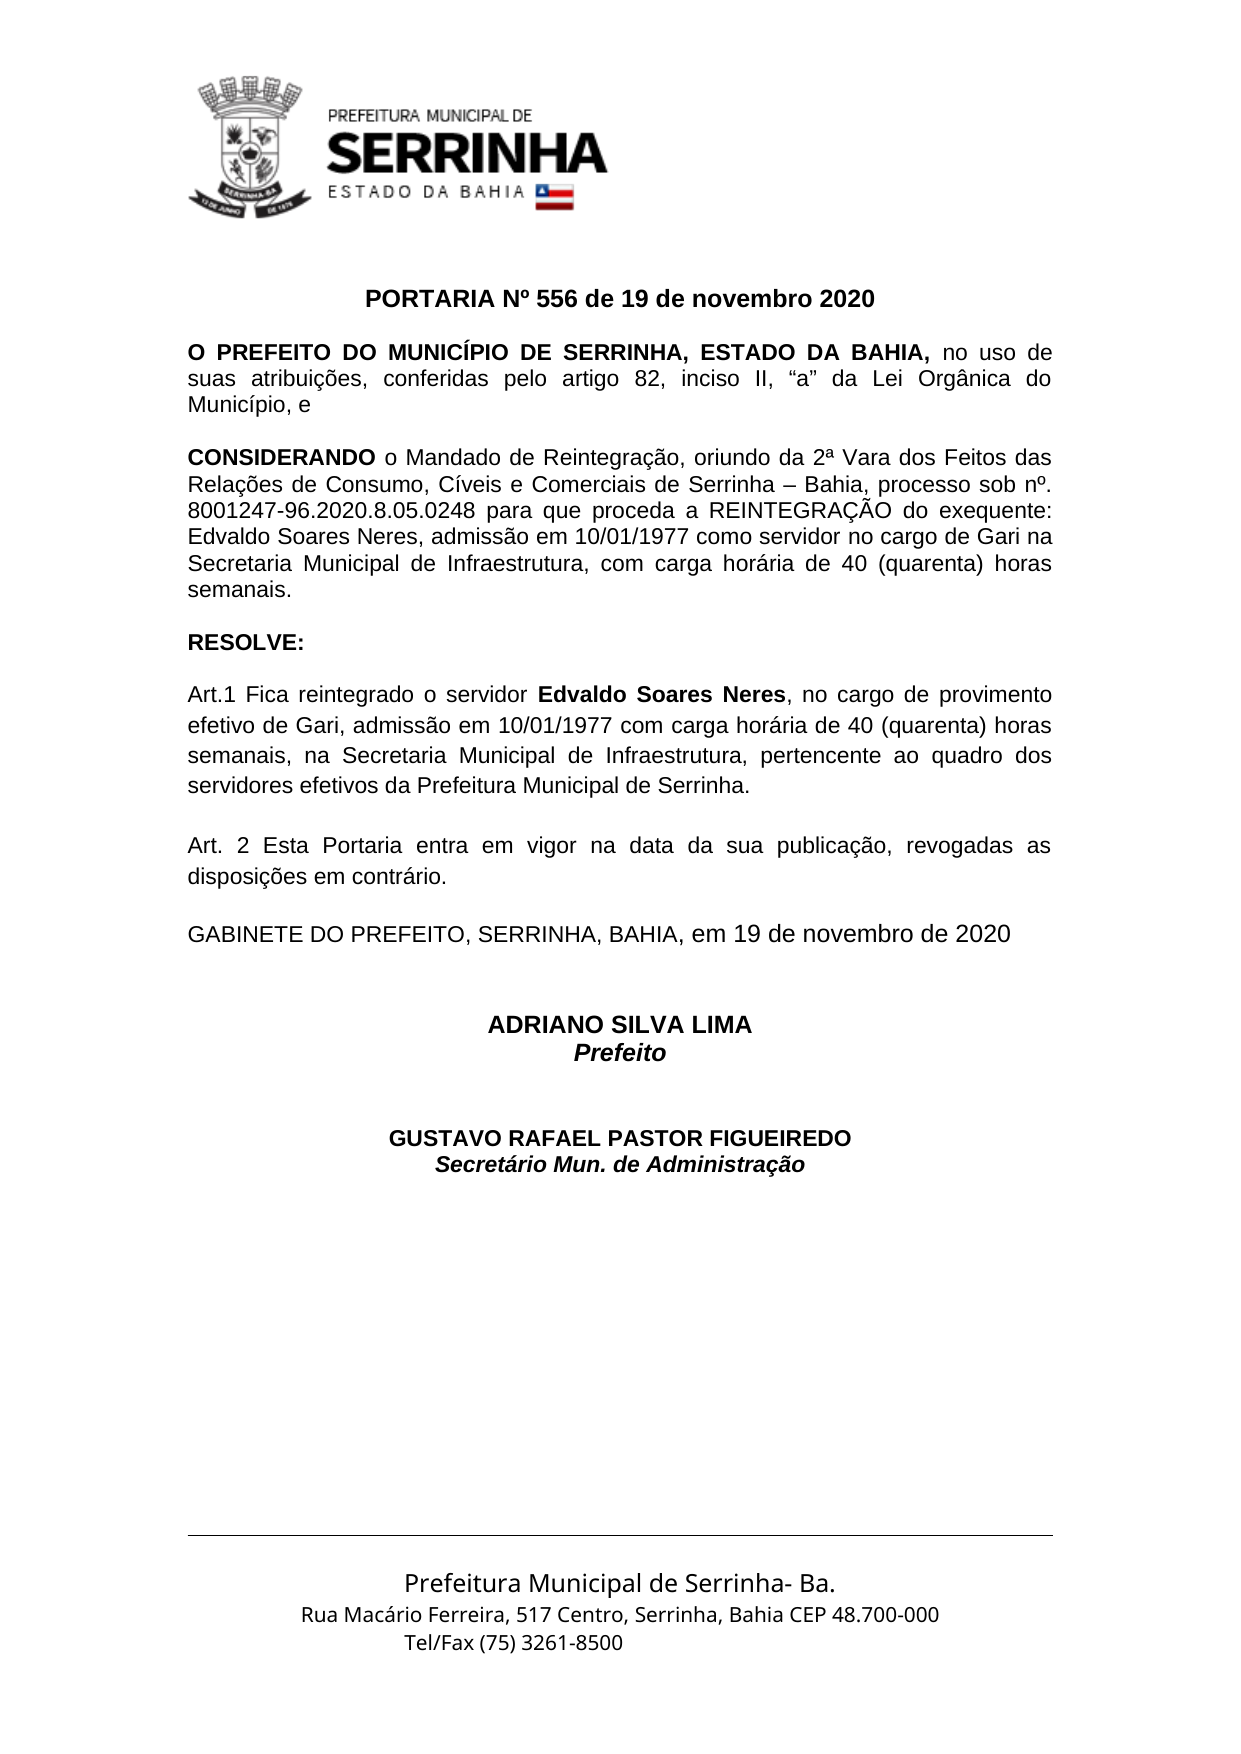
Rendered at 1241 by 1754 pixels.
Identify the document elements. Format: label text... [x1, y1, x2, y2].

text GUSTAVO RAFAEL PASTOR FIGUEIREDO [187, 1125, 1053, 1151]
text ADRIANO SILVA LIMA [187, 1010, 1053, 1038]
text O PREFEITO DO MUNICÍPIO DE SERRINHA, ESTADO DA BAHIA, no uso de suas atribuições, conferidas pelo artigo 82, inciso II, “a” da Lei Orgânica do Município, e [187, 339, 1053, 418]
text RESOLVE: [187, 629, 1053, 655]
text CONSIDERANDO o Mandado de Reintegração, oriundo da 2ª Vara dos Feitos das Relações de Consumo, Cíveis e Comerciais de Serrinha – Bahia, processo sob nº. 8001247-96.2020.8.05.0248 para que proceda a REINTEGRAÇÃO do exequente: Edvaldo Soares Neres, admissão em 10/01/1977 como servidor no cargo de Gari na Secretaria Municipal de Infraestrutura, com carga horária de 40 (quarenta) horas semanais. [187, 444, 1053, 602]
text GABINETE DO PREFEITO, SERRINHA, BAHIA, em 19 de novembro de 2020 [187, 919, 1053, 948]
text Prefeito [187, 1038, 1053, 1067]
picture [187, 73, 609, 222]
text Art.1 Fica reintegrado o servidor Edvaldo Soares Neres, no cargo de provimento efetivo de Gari, admissão em 10/01/1977 com carga horária de 40 (quarenta) horas semanais, na Secretaria Municipal de Infraestrutura, pertencente ao quadro dos servidores efetivos da Prefeitura Municipal de Serrinha. [187, 681, 1053, 798]
text Secretário Mun. de Administração [187, 1151, 1053, 1177]
text Art. 2 Esta Portaria entra em vigor na data da sua publicação, revogadas as disposições em contrário. [187, 832, 1053, 889]
text PORTARIA Nº 556 de 19 de novembro 2020 [187, 284, 1053, 312]
